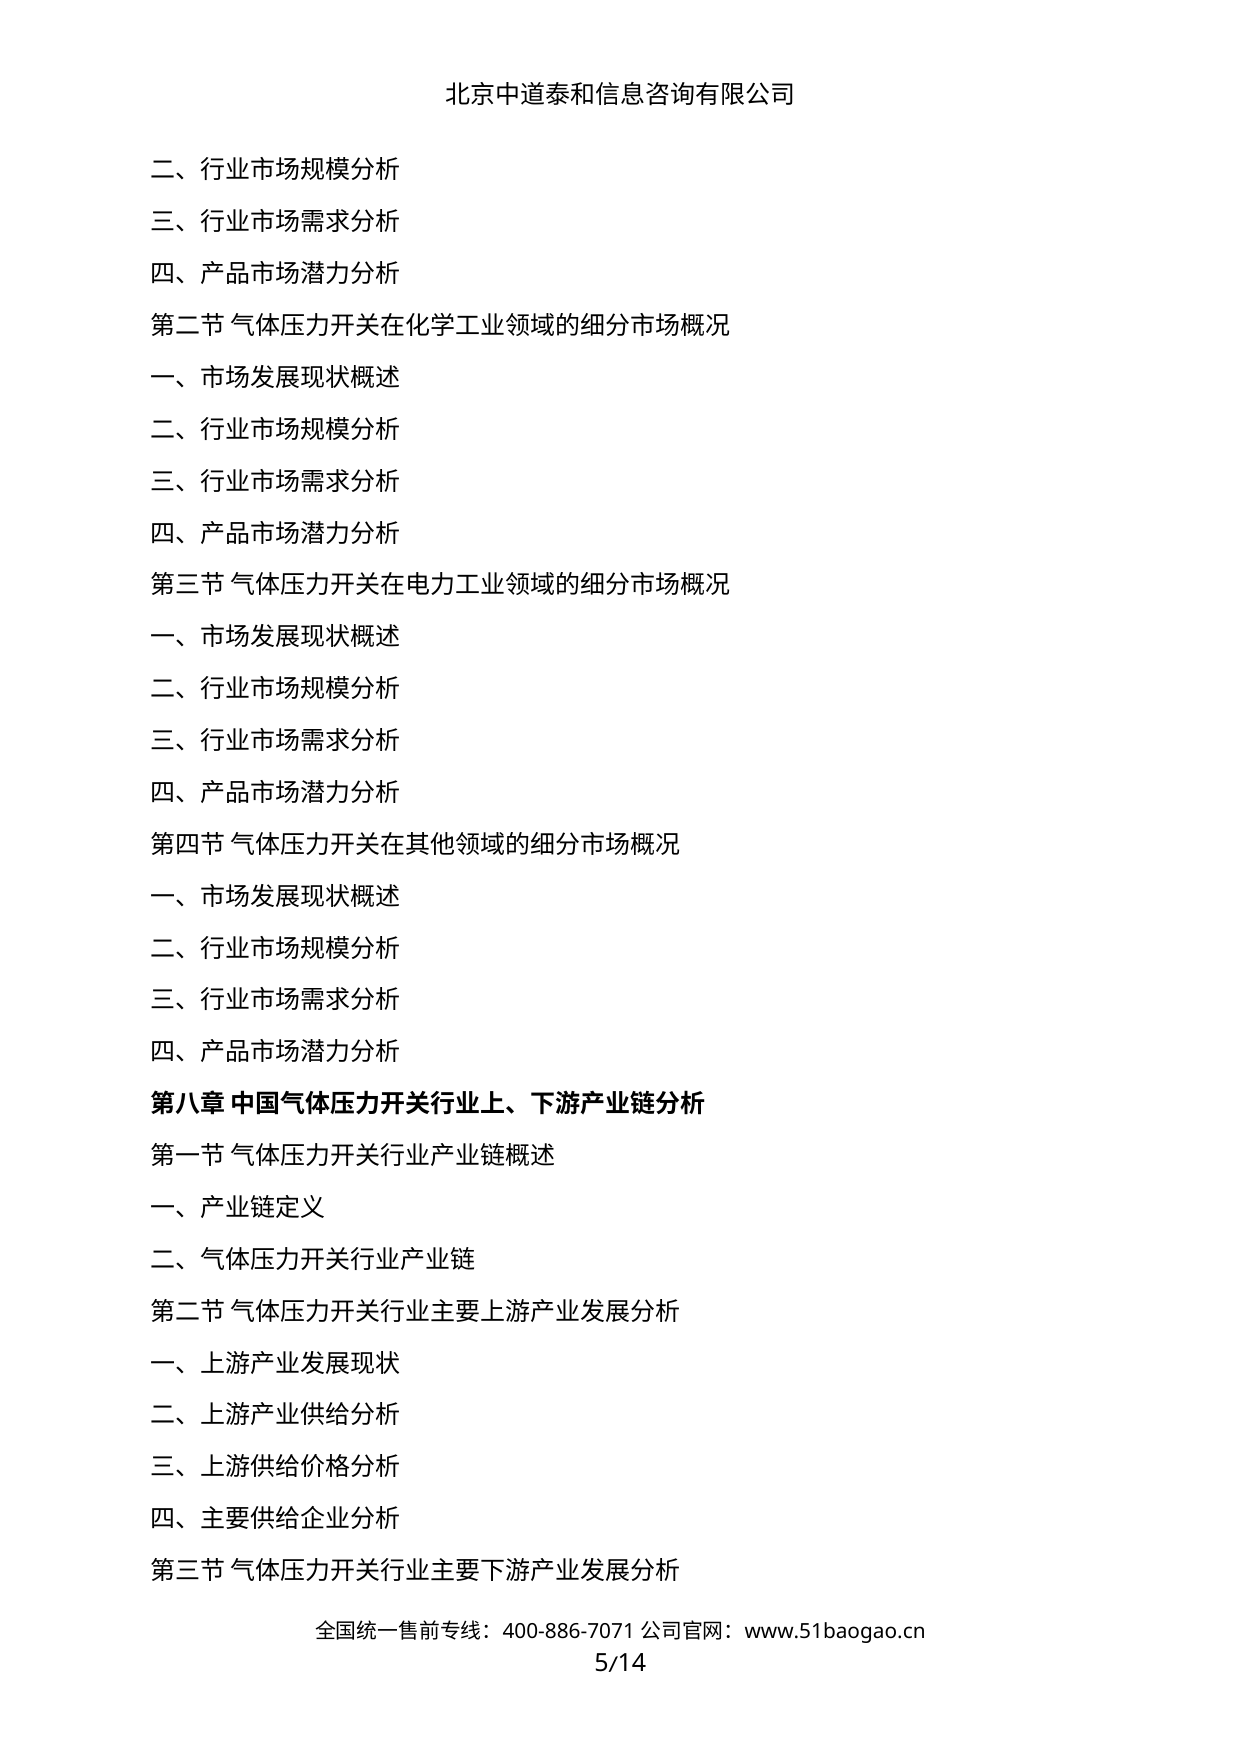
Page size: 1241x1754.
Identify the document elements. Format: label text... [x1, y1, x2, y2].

text 第二节 气体压力开关在化学工业领域的细分市场概况 [150, 306, 1090, 342]
text 第三节 气体压力开关行业主要下游产业发展分析 [150, 1551, 1090, 1587]
text 二、行业市场规模分析 [150, 409, 1090, 446]
text 四、产品市场潜力分析 [150, 513, 1090, 549]
text 四、产品市场潜力分析 [150, 1032, 1090, 1068]
text 第四节 气体压力开关在其他领域的细分市场概况 [150, 824, 1090, 861]
text 四、产品市场潜力分析 [150, 772, 1090, 809]
text 第八章 中国气体压力开关行业上、下游产业链分析 [150, 1084, 1090, 1120]
text 一、上游产业发展现状 [150, 1343, 1090, 1379]
text 四、产品市场潜力分析 [150, 254, 1090, 290]
text 四、主要供给企业分析 [150, 1499, 1090, 1535]
text 二、行业市场规模分析 [150, 669, 1090, 705]
text 三、行业市场需求分析 [150, 980, 1090, 1016]
text 二、气体压力开关行业产业链 [150, 1239, 1090, 1276]
text 第二节 气体压力开关行业主要上游产业发展分析 [150, 1291, 1090, 1327]
text 第一节 气体压力开关行业产业链概述 [150, 1136, 1090, 1172]
text 二、行业市场规模分析 [150, 928, 1090, 964]
text 一、市场发展现状概述 [150, 617, 1090, 653]
text 三、行业市场需求分析 [150, 461, 1090, 497]
text 一、产业链定义 [150, 1187, 1090, 1224]
text 二、行业市场规模分析 [150, 150, 1090, 186]
text 二、上游产业供给分析 [150, 1395, 1090, 1431]
text 一、市场发展现状概述 [150, 876, 1090, 912]
text 三、行业市场需求分析 [150, 721, 1090, 757]
text 一、市场发展现状概述 [150, 357, 1090, 394]
text 第三节 气体压力开关在电力工业领域的细分市场概况 [150, 565, 1090, 601]
text 三、行业市场需求分析 [150, 202, 1090, 238]
text 三、上游供给价格分析 [150, 1447, 1090, 1483]
